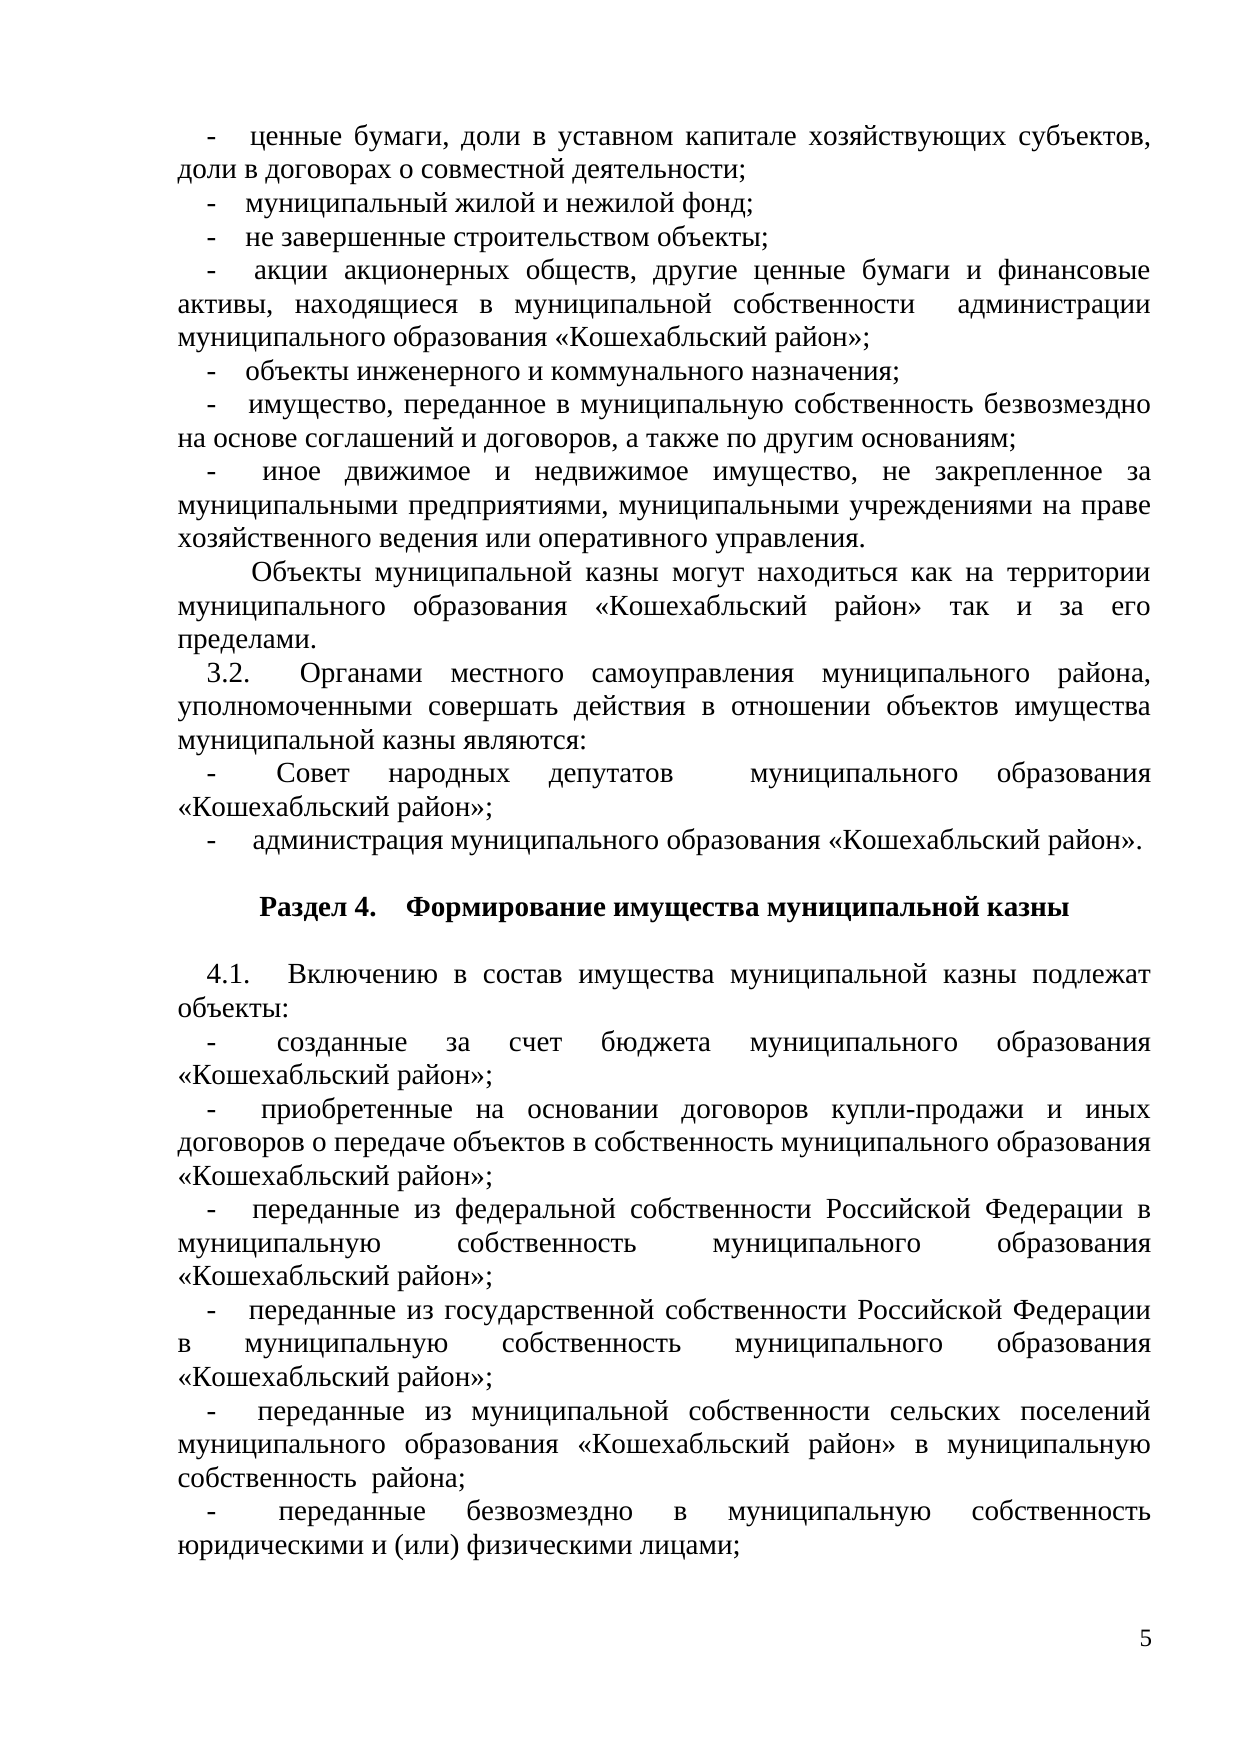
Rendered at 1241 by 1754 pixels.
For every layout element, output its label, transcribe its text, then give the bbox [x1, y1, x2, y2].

text - приобретенные на основании договоров купли-продажи и иных договоров о передаче объектов в собственность муниципального образования «Кошехабльский район»; [177, 1091, 1152, 1191]
text - администрация муниципального образования «Кошехабльский район». [177, 822, 1152, 856]
text Раздел 4. Формирование имущества муниципальной казны [177, 889, 1152, 923]
text - переданные безвозмездно в муниципальную собственность юридическими и (или) физическими лицами; [177, 1493, 1152, 1560]
text - Совет народных депутатов муниципального образования «Кошехабльский район»; [177, 755, 1152, 822]
text - объекты инженерного и коммунального назначения; [177, 353, 1152, 386]
text - переданные из федеральной собственности Российской Федерации в муниципальную собственность муниципального образования «Кошехабльский район»; [177, 1191, 1152, 1292]
text - иное движимое и недвижимое имущество, не закрепленное за муниципальными предприятиями, муниципальными учреждениями на праве хозяйственного ведения или оперативного управления. [177, 453, 1152, 554]
text - акции акционерных обществ, другие ценные бумаги и финансовые активы, находящиеся в муниципальной собственности администрации муниципального образования «Кошехабльский район»; [177, 252, 1152, 353]
text - созданные за счет бюджета муниципального образования «Кошехабльский район»; [177, 1024, 1152, 1091]
text - переданные из муниципальной собственности сельских поселений муниципального образования «Кошехабльский район» в муниципальную собственность района; [177, 1393, 1152, 1493]
text - ценные бумаги, доли в уставном капитале хозяйствующих субъектов, доли в договорах о совместной деятельности; [177, 118, 1152, 185]
text - имущество, переданное в муниципальную собственность безвозмездно на основе соглашений и договоров, а также по другим основаниям; [177, 386, 1152, 453]
text 4.1. Включению в состав имущества муниципальной казны подлежат объекты: [177, 957, 1152, 1024]
text - переданные из государственной собственности Российской Федерации в муниципальную собственность муниципального образования «Кошехабльский район»; [177, 1292, 1152, 1393]
text - муниципальный жилой и нежилой фонд; [177, 185, 1152, 219]
text - не завершенные строительством объекты; [177, 219, 1152, 252]
text 3.2. Органами местного самоуправления муниципального района, уполномоченными совершать действия в отношении объектов имущества муниципальной казны являются: [177, 655, 1152, 755]
text Объекты муниципальной казны могут находиться как на территории муниципального образования «Кошехабльский район» так и за его пределами. [177, 554, 1152, 655]
